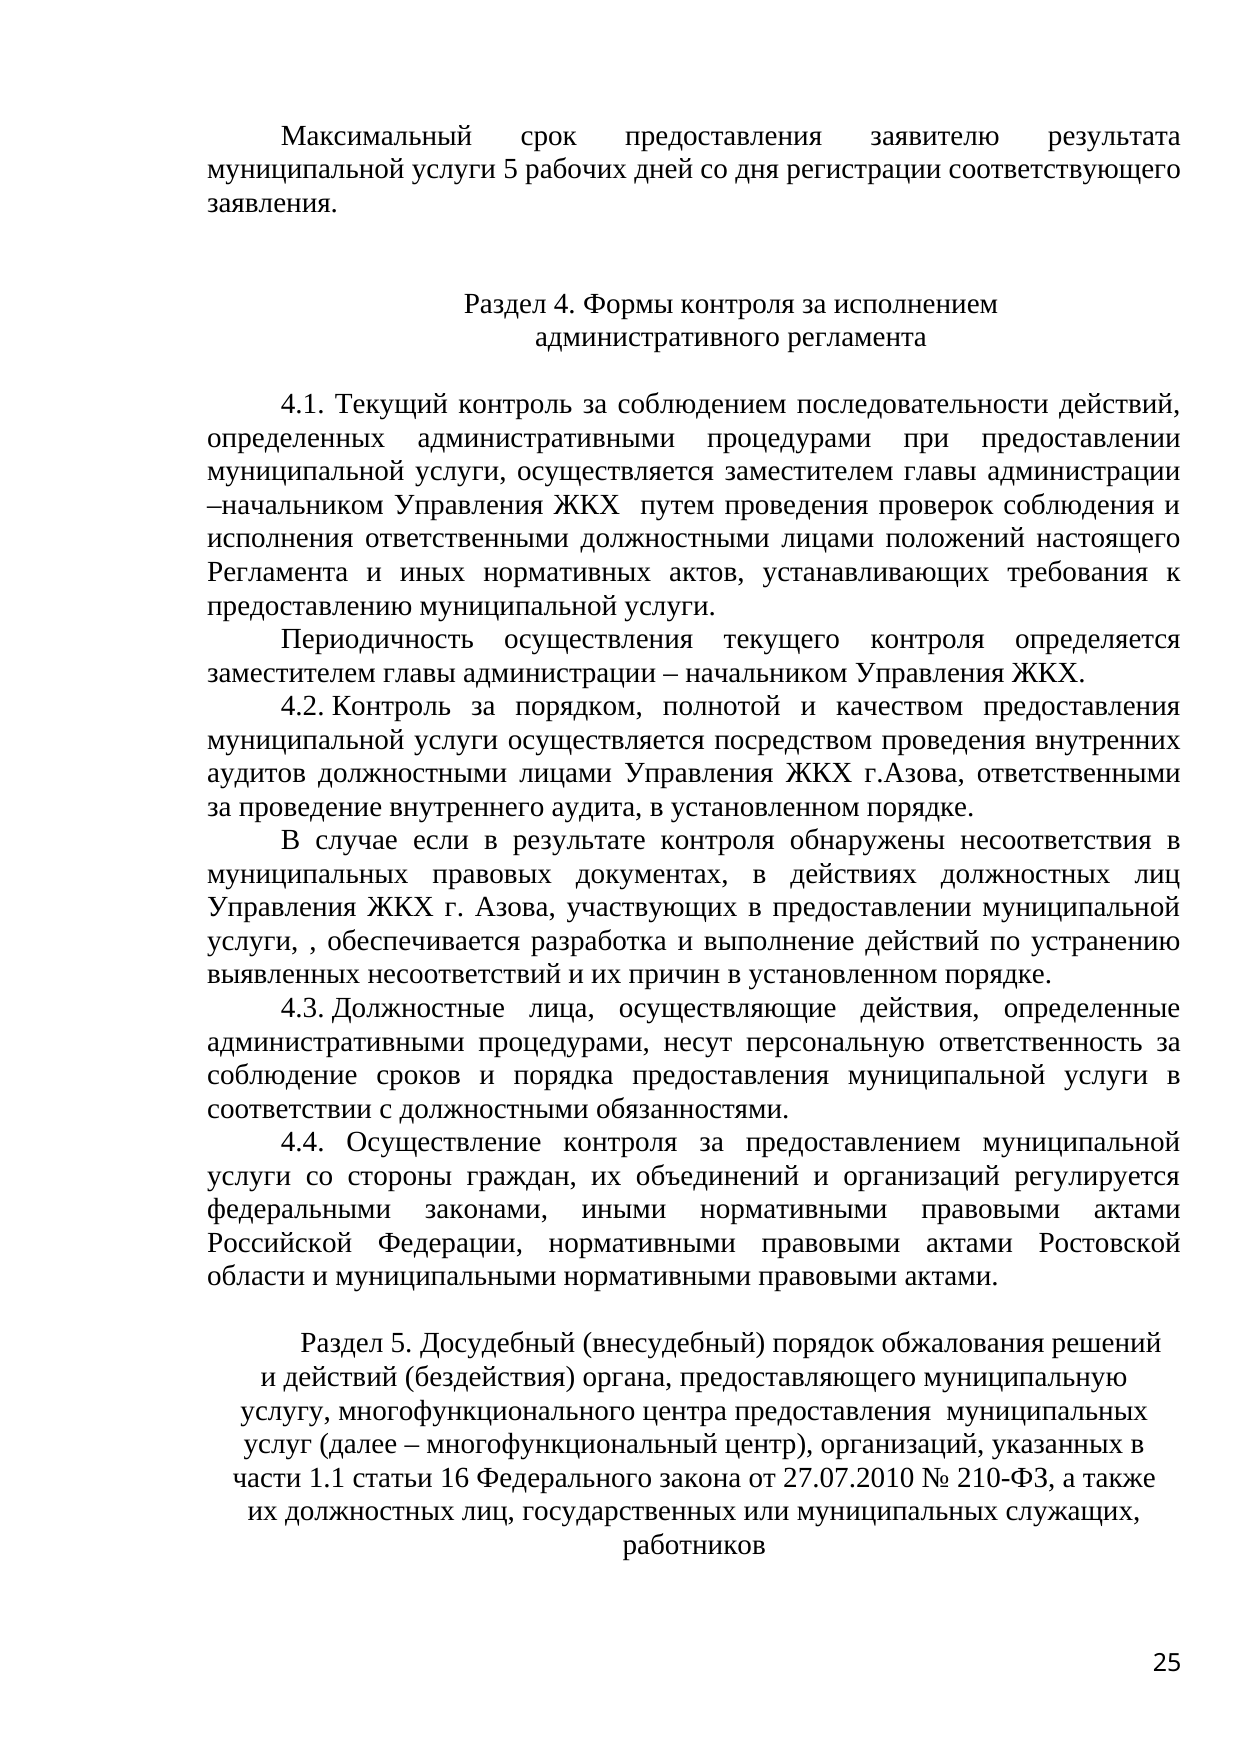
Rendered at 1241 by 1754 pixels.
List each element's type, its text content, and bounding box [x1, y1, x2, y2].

text 4.4. Осуществление контроля за предоставлением муниципальной услуги со стороны граждан, их объединений и организаций регулируется федеральными законами, иными нормативными правовыми актами Российской Федерации, нормативными правовыми актами Ростовской области и муниципальными нормативными правовыми актами. [207, 1124, 1181, 1292]
text Раздел 4. Формы контроля за исполнением [207, 286, 1181, 319]
text 4.2. Контроль за порядком, полнотой и качеством предоставления муниципальной услуги осуществляется посредством проведения внутренних аудитов должностными лицами Управления ЖКХ г.Азова, ответственными за проведение внутреннего аудита, в установленном порядке. [207, 688, 1181, 822]
text В случае если в результате контроля обнаружены несоответствия в муниципальных правовых документах, в действиях должностных лиц Управления ЖКХ г. Азова, участвующих в предоставлении муниципальной услуги, , обеспечивается разработка и выполнение действий по устранению выявленных несоответствий и их причин в установленном порядке. [207, 822, 1181, 990]
text 4.3. Должностные лица, осуществляющие действия, определенные административными процедурами, несут персональную ответственность за соблюдение сроков и порядка предоставления муниципальной услуги в соответствии с должностными обязанностями. [207, 990, 1181, 1124]
text Периодичность осуществления текущего контроля определяется заместителем главы администрации – начальником Управления ЖКХ. [207, 621, 1181, 688]
text административного регламента [207, 319, 1181, 353]
text Максимальный срок предоставления заявителю результата муниципальной услуги 5 рабочих дней со дня регистрации соответствующего заявления. [207, 118, 1181, 219]
text 4.1. Текущий контроль за соблюдением последовательности действий, определенных административными процедурами при предоставлении муниципальной услуги, осуществляется заместителем главы администрации –начальником Управления ЖКХ путем проведения проверок соблюдения и исполнения ответственными должностными лицами положений настоящего Регламента и иных нормативных актов, устанавливающих требования к предоставлению муниципальной услуги. [207, 386, 1181, 621]
text Раздел 5. Досудебный (внесудебный) порядок обжалования решений и действий (бездействия) органа, предоставляющего муниципальную услугу, многофункционального центра предоставления муниципальных услуг (далее – многофункциональный центр), организаций, указанных в части 1.1 статьи 16 Федерального закона от 27.07.2010 № 210-ФЗ, а также их должностных лиц, государственных или муниципальных служащих, работников [207, 1326, 1181, 1560]
